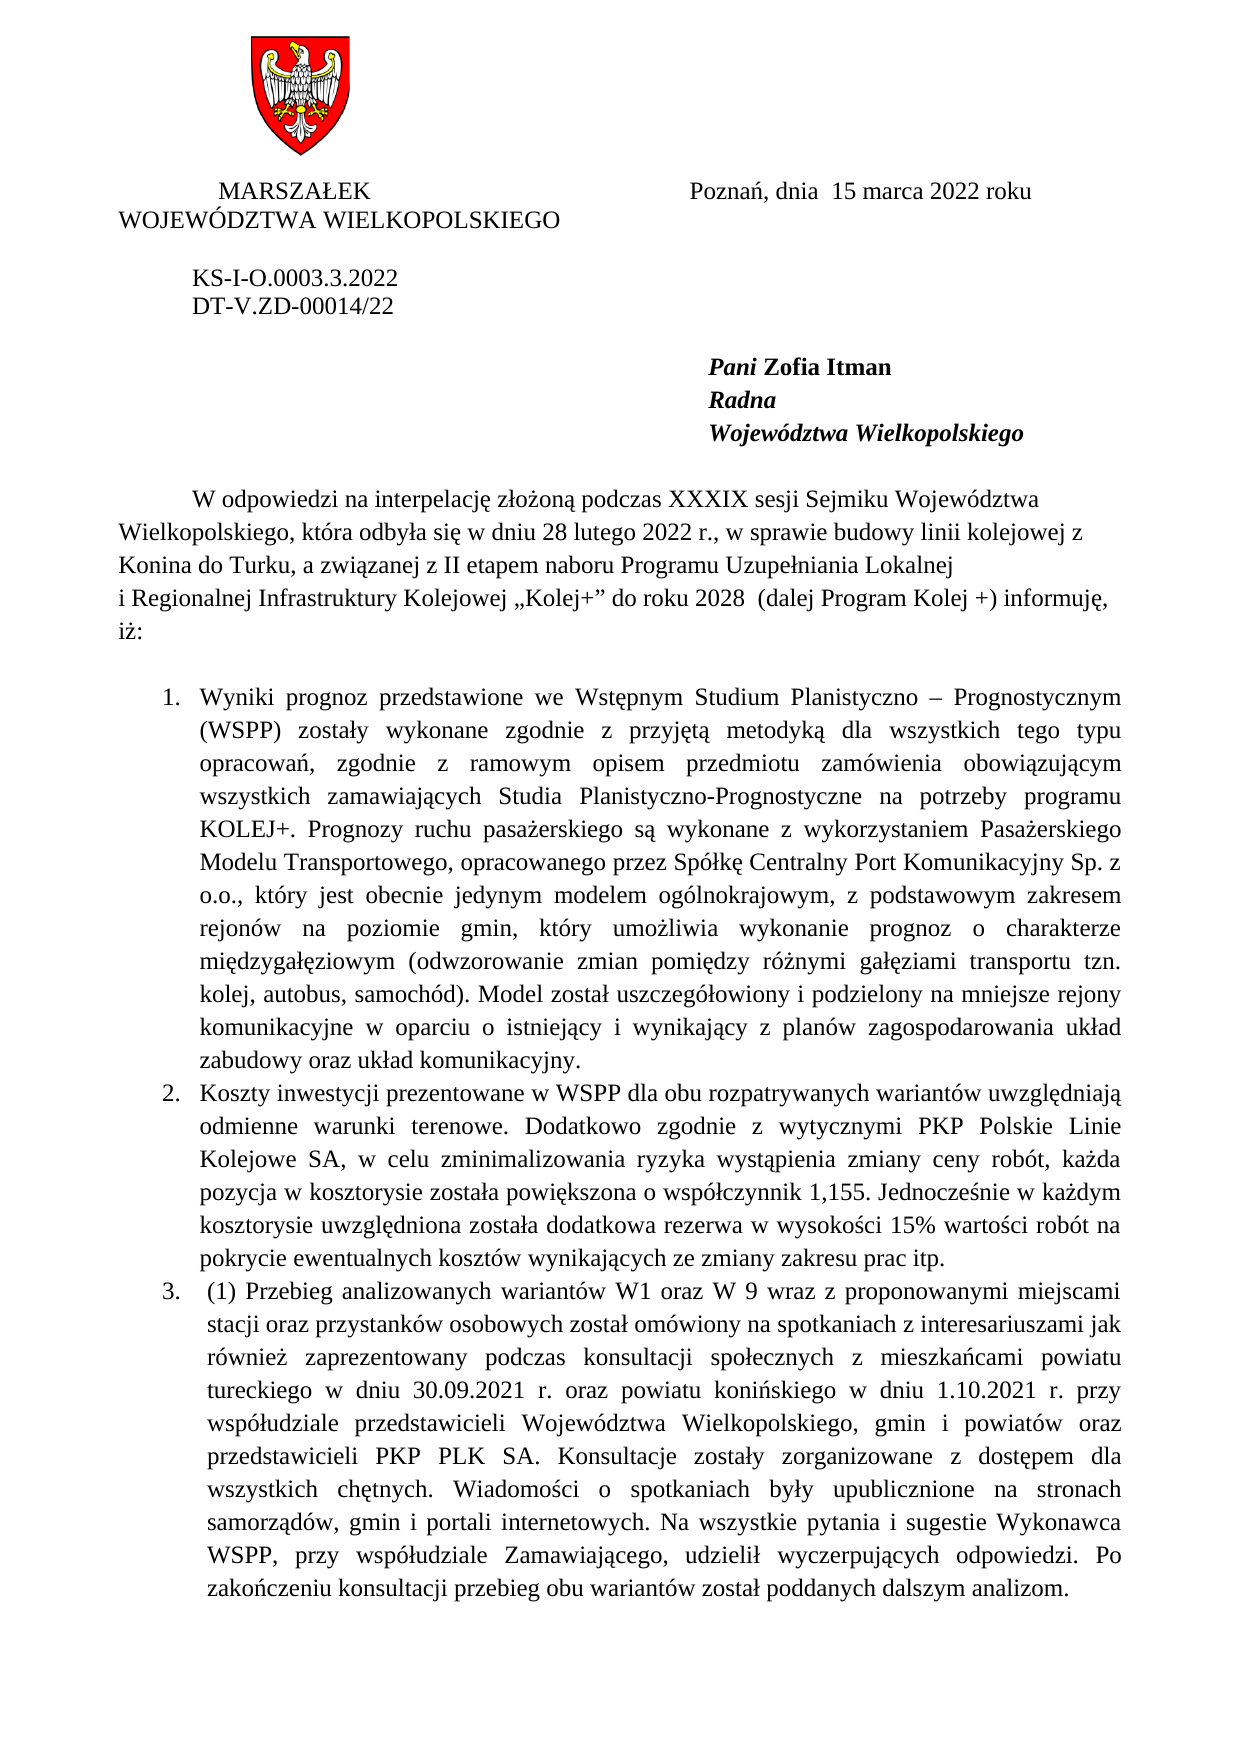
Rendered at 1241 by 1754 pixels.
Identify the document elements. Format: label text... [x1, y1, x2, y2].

text DT-V.ZD-00014/22 [118, 291, 1122, 320]
picture [249, 34, 349, 154]
list (1) Przebieg analizowanych wariantów W1 oraz W 9 wraz z proponowanymi miejscami stacji oraz przystanków osobowych został omówiony na spotkaniach z interesariuszami jak również zaprezentowany podczas konsultacji społecznych z mieszkańcami powiatu tureckiego w dniu 30.09.2021 r. oraz powiatu konińskiego w dniu 1.10.2021 r. przy współudziale przedstawicieli Województwa Wielkopolskiego, gmin i powiatów oraz przedstawicieli PKP PLK SA. Konsultacje zostały zorganizowane z dostępem dla wszystkich chętnych. Wiadomości o spotkaniach były upublicznione na stronach samorządów, gmin i portali internetowych. Na wszystkie pytania i sugestie Wykonawca WSPP, przy współudziale Zamawiającego, udzielił wyczerpujących odpowiedzi. Po zakończeniu konsultacji przebieg obu wariantów został poddanych dalszym analizom. [162, 1276, 1122, 1602]
list Koszty inwestycji prezentowane w WSPP dla obu rozpatrywanych wariantów uwzględniają odmienne warunki terenowe. Dodatkowo zgodnie z wytycznymi PKP Polskie Linie Kolejowe SA, w celu zminimalizowania ryzyka wystąpienia zmiany ceny robót, każda pozycja w kosztorysie została powiększona o współczynnik 1,155. Jednocześnie w każdym kosztorysie uwzględniona została dodatkowa rezerwa w wysokości 15% wartości robót na pokrycie ewentualnych kosztów wynikających ze zmiany zakresu prac itp. [162, 1078, 1122, 1272]
text MARSZAŁEK Poznań, dnia 15 marca 2022 roku [118, 176, 1122, 205]
text WOJEWÓDZTWA WIELKOPOLSKIEGO [118, 205, 1122, 234]
text Pani Zofia Itman [118, 352, 1122, 381]
text Województwa Wielkopolskiego [118, 418, 1122, 447]
text Radna [118, 385, 1122, 414]
text W odpowiedzi na interpelację złożoną podczas XXXIX sesji Sejmiku Województwa Wielkopolskiego, która odbyła się w dniu 28 lutego 2022 r., w sprawie budowy linii kolejowej z Konina do Turku, a związanej z II etapem naboru Programu Uzupełniania Lokalnej i Regionalnej Infrastruktury Kolejowej „Kolej+” do roku 2028 (dalej Program Kolej +) informuję, iż: [118, 484, 1122, 644]
list Wyniki prognoz przedstawione we Wstępnym Studium Planistyczno – Prognostycznym (WSPP) zostały wykonane zgodnie z przyjętą metodyką dla wszystkich tego typu opracowań, zgodnie z ramowym opisem przedmiotu zamówienia obowiązującym wszystkich zamawiających Studia Planistyczno-Prognostyczne na potrzeby programu KOLEJ+. Prognozy ruchu pasażerskiego są wykonane z wykorzystaniem Pasażerskiego Modelu Transportowego, opracowanego przez Spółkę Centralny Port Komunikacyjny Sp. z o.o., który jest obecnie jedynym modelem ogólnokrajowym, z podstawowym zakresem rejonów na poziomie gmin, który umożliwia wykonanie prognoz o charakterze międzygałęziowym (odwzorowanie zmian pomiędzy różnymi gałęziami transportu tzn. kolej, autobus, samochód). Model został uszczegółowiony i podzielony na mniejsze rejony komunikacyjne w oparciu o istniejący i wynikający z planów zagospodarowania układ zabudowy oraz układ komunikacyjny. [162, 682, 1122, 1074]
text KS-I-O.0003.3.2022 [118, 263, 1122, 291]
